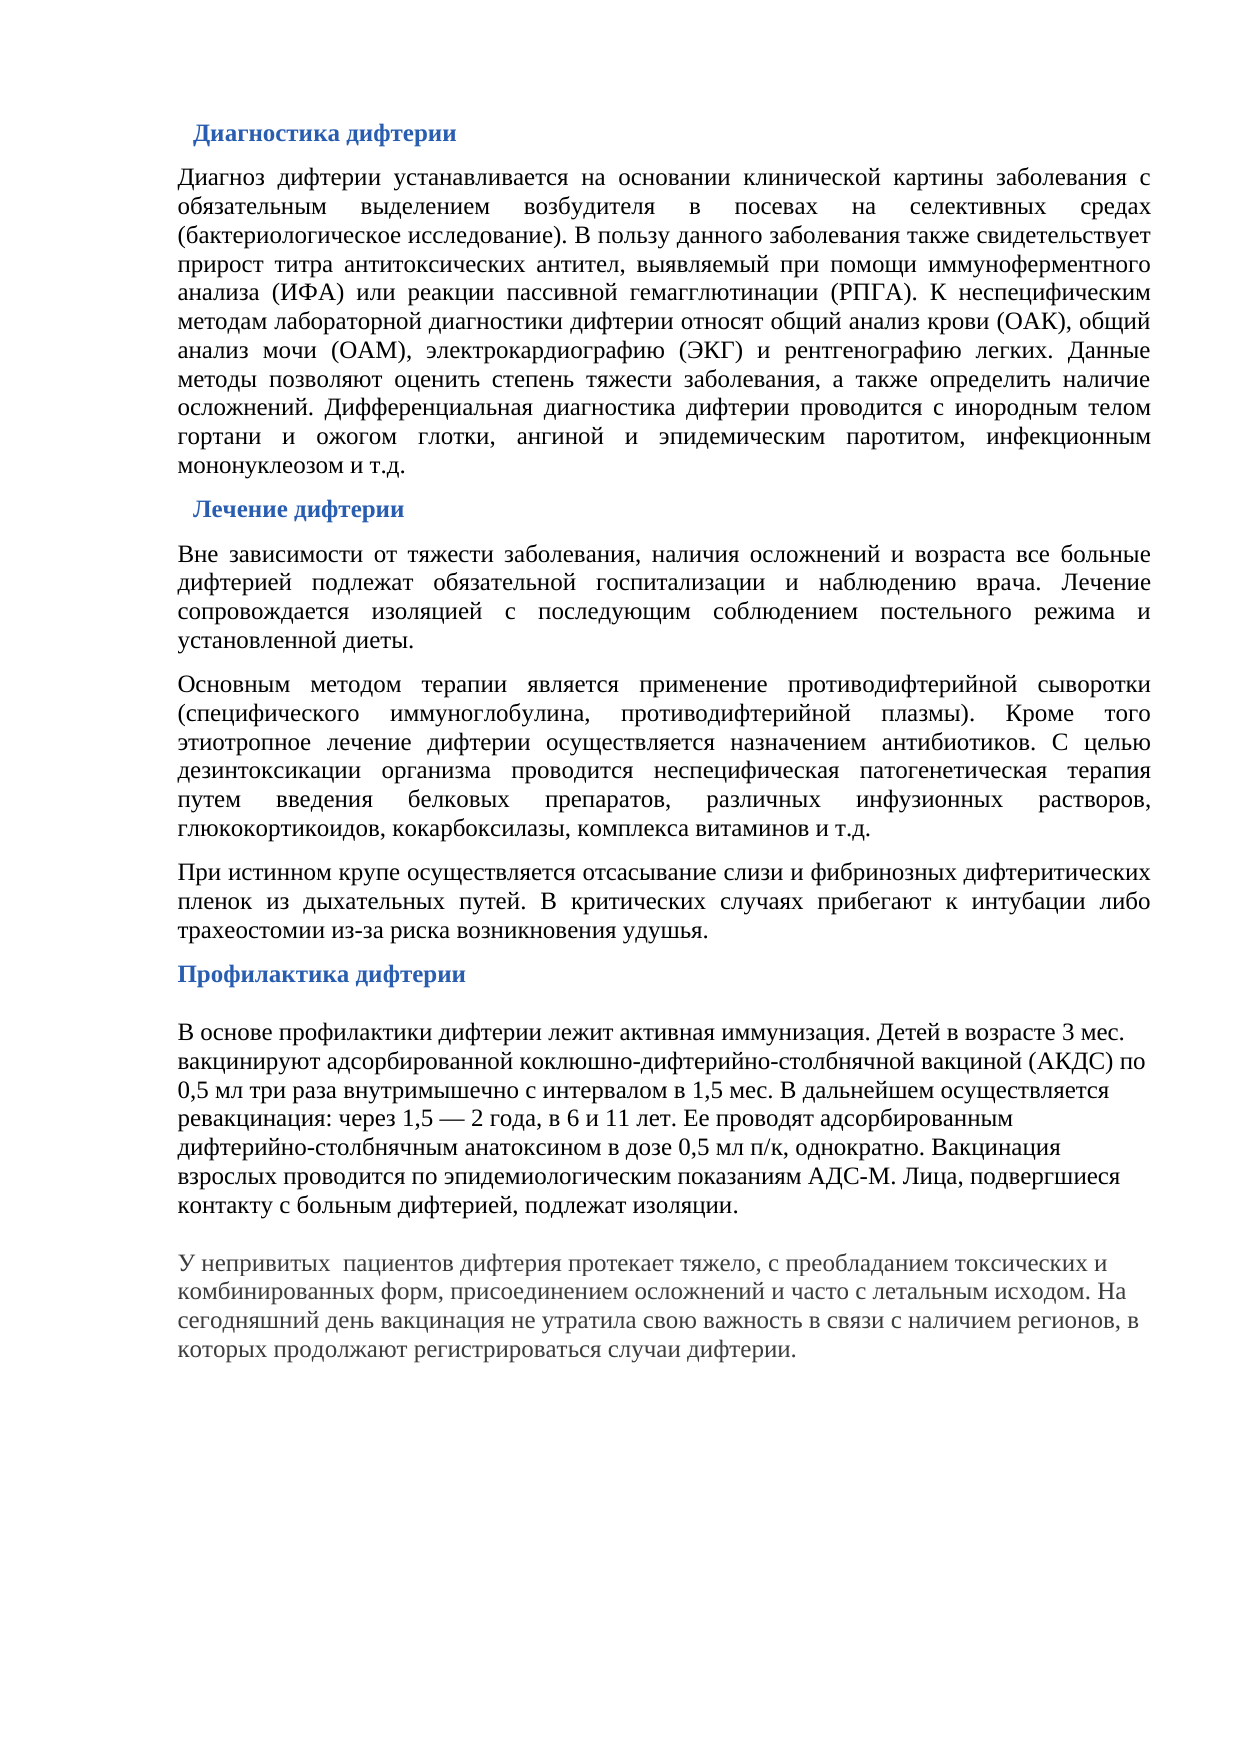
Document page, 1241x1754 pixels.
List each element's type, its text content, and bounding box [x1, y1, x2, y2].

text У непривитых пациентов дифтерия протекает тяжело, с преобладанием токсических и комбинированных форм, присоединением осложнений и часто с летальным исходом. На сегодняшний день вакцинация не утратила свою важность в связи с наличием регионов, в которых продолжают регистрироваться случаи дифтерии. [797, 1248, 1152, 1363]
text Профилактика дифтерии [177, 959, 1152, 988]
text Диагностика дифтерии [177, 118, 1152, 147]
text Лечение дифтерии [177, 494, 1152, 523]
text Диагноз дифтерии устанавливается на основании клинической картины заболевания с обязательным выделением возбудителя в посевах на селективных средах (бактериологическое исследование). В пользу данного заболевания также свидетельствует прирост титра антитоксических антител, выявляемый при помощи иммуноферментного анализа (ИФА) или реакции пассивной гемагглютинации (РПГА). К неспецифическим методам лабораторной диагностики дифтерии относят общий анализ крови (ОАК), общий анализ мочи (ОАМ), электрокардиографию (ЭКГ) и рентгенографию легких. Данные методы позволяют оценить степень тяжести заболевания, а также определить наличие осложнений. Дифференциальная диагностика дифтерии проводится с инородным телом гортани и ожогом глотки, ангиной и эпидемическим паротитом, инфекционным мононуклеозом и т.д. [177, 162, 1152, 479]
text При истинном крупе осуществляется отсасывание слизи и фибринозных дифтеритических пленок из дыхательных путей. В критических случаях прибегают к интубации либо трахеостомии из-за риска возникновения удушья. [177, 857, 1152, 944]
text Вне зависимости от тяжести заболевания, наличия осложнений и возраста все больные дифтерией подлежат обязательной госпитализации и наблюдению врача. Лечение сопровождается изоляцией с последующим соблюдением постельного режима и установленной диеты. [177, 539, 1152, 654]
text Основным методом терапии является применение противодифтерийной сыворотки (специфического иммуноглобулина, противодифтерийной плазмы). Кроме того этиотропное лечение дифтерии осуществляется назначением антибиотиков. С целью дезинтоксикации организма проводится неспецифическая патогенетическая терапия путем введения белковых препаратов, различных инфузионных растворов, глюкокортикоидов, кокарбоксилазы, комплекса витаминов и т.д. [177, 669, 1152, 842]
text В основе профилактики дифтерии лежит активная иммунизация. Детей в возрасте 3 мес. вакцинируют адсорбированной коклюшно-дифтерийно-столбнячной вакциной (АКДС) по 0,5 мл три раза внутримышечно с интервалом в 1,5 мес. В дальнейшем осуществляется ревакцинация: через 1,5 — 2 года, в 6 и 11 лет. Ее проводят адсорбированным дифтерийно-столбнячным анатоксином в дозе 0,5 мл п/к, однократно. Вакцинация взрослых проводится по эпидемиологическим показаниям АДС-М. Лица, подвергшиеся контакту с больным дифтерией, подлежат изоляции. [177, 1017, 1152, 1218]
